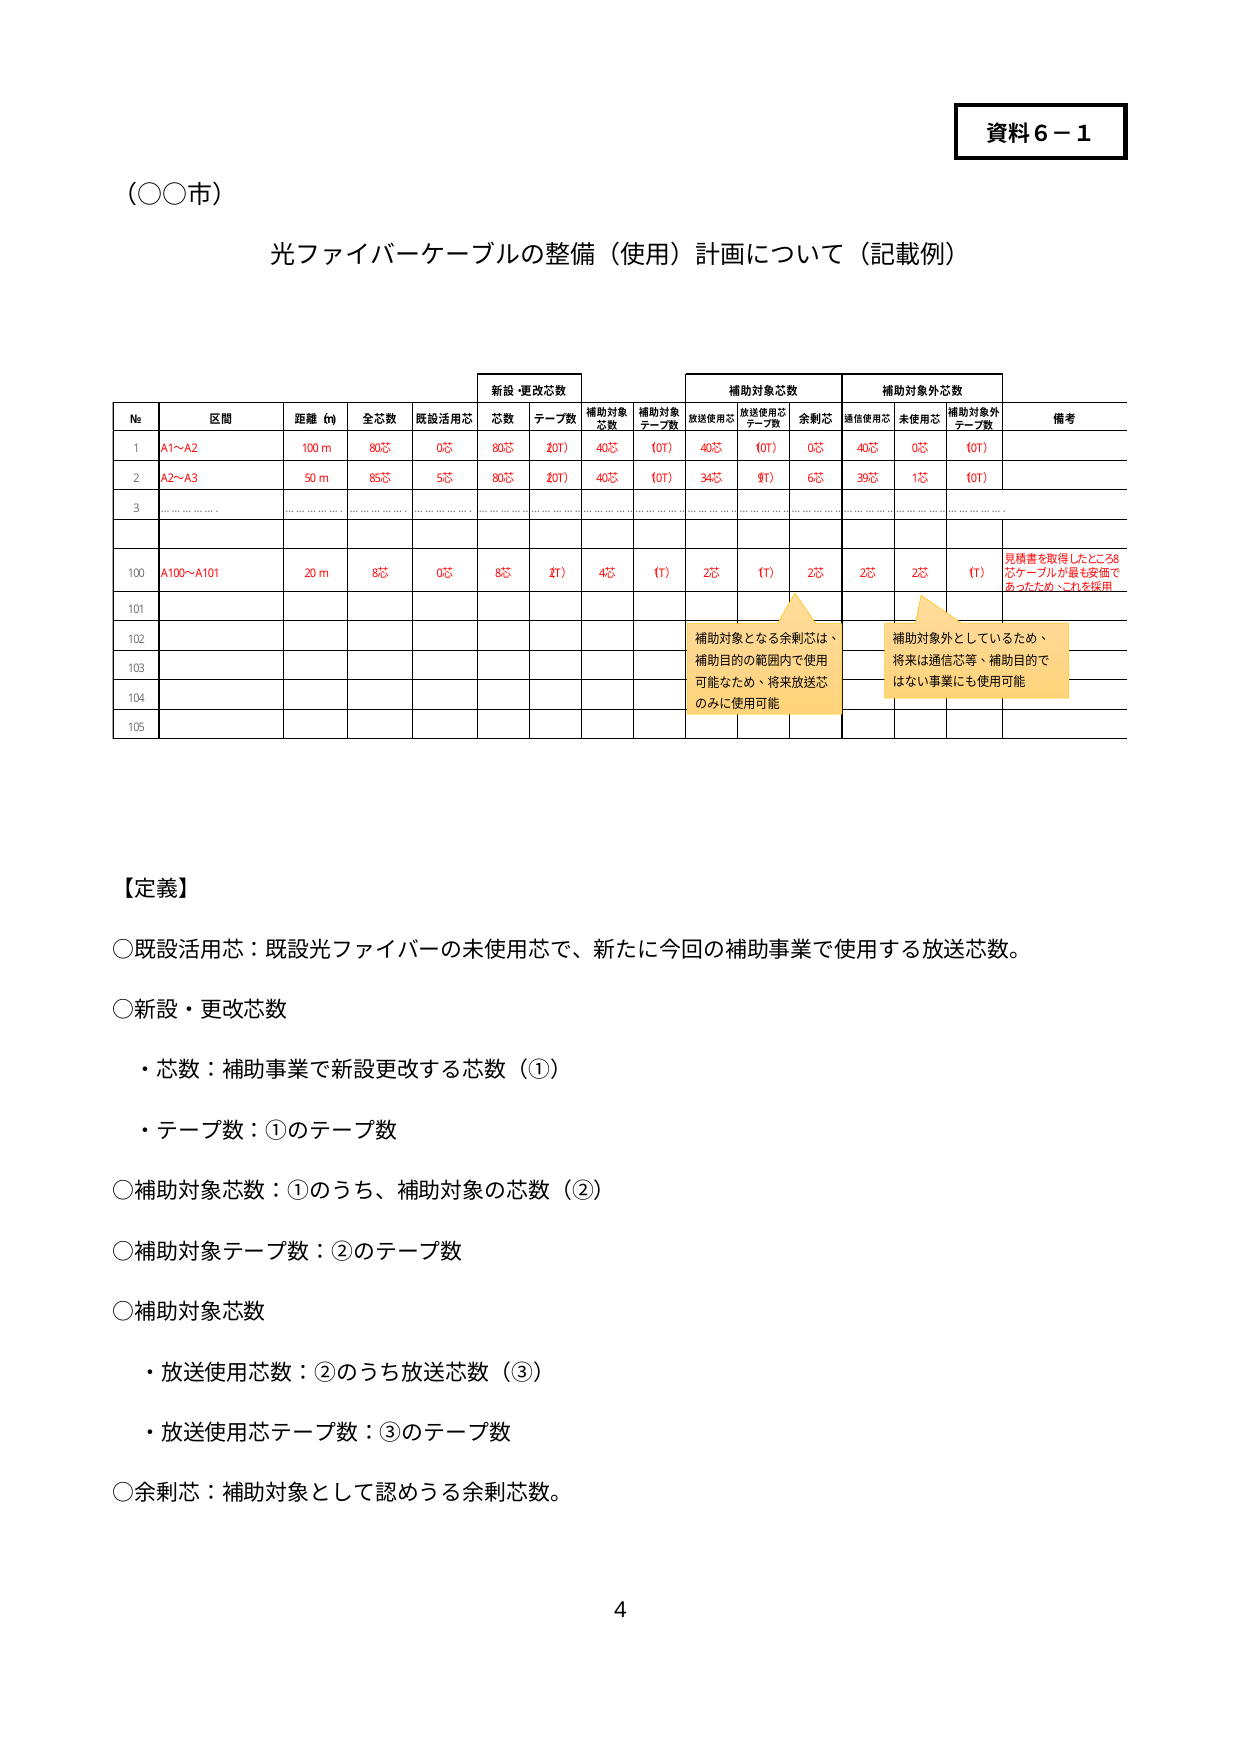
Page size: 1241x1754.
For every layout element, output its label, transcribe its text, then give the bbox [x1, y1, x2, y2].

text ○余剰芯：補助対象として認めうる余剰芯数。 [112, 1461, 1128, 1521]
text ○新設・更改芯数 [112, 978, 1128, 1038]
text ・テープ数：①のテープ数 [112, 1098, 1128, 1159]
text ・放送使用芯数：②のうち放送芯数（③） [112, 1340, 1128, 1401]
text ○補助対象芯数 [112, 1280, 1128, 1340]
text 【定義】 [112, 857, 1128, 917]
text 光ファイバーケーブルの整備（使用）計画について（記載例） [112, 222, 1128, 283]
text ○補助対象芯数：①のうち、補助対象の芯数（②） [112, 1159, 1128, 1219]
text ・芯数：補助事業で新設更改する芯数（①） [112, 1038, 1128, 1098]
text ○既設活用芯：既設光ファイバーの未使用芯で、新たに今回の補助事業で使用する放送芯数。 [112, 917, 1128, 978]
text ・放送使用芯テープ数：③のテープ数 [112, 1401, 1128, 1461]
text ○補助対象テープ数：②のテープ数 [112, 1219, 1128, 1280]
